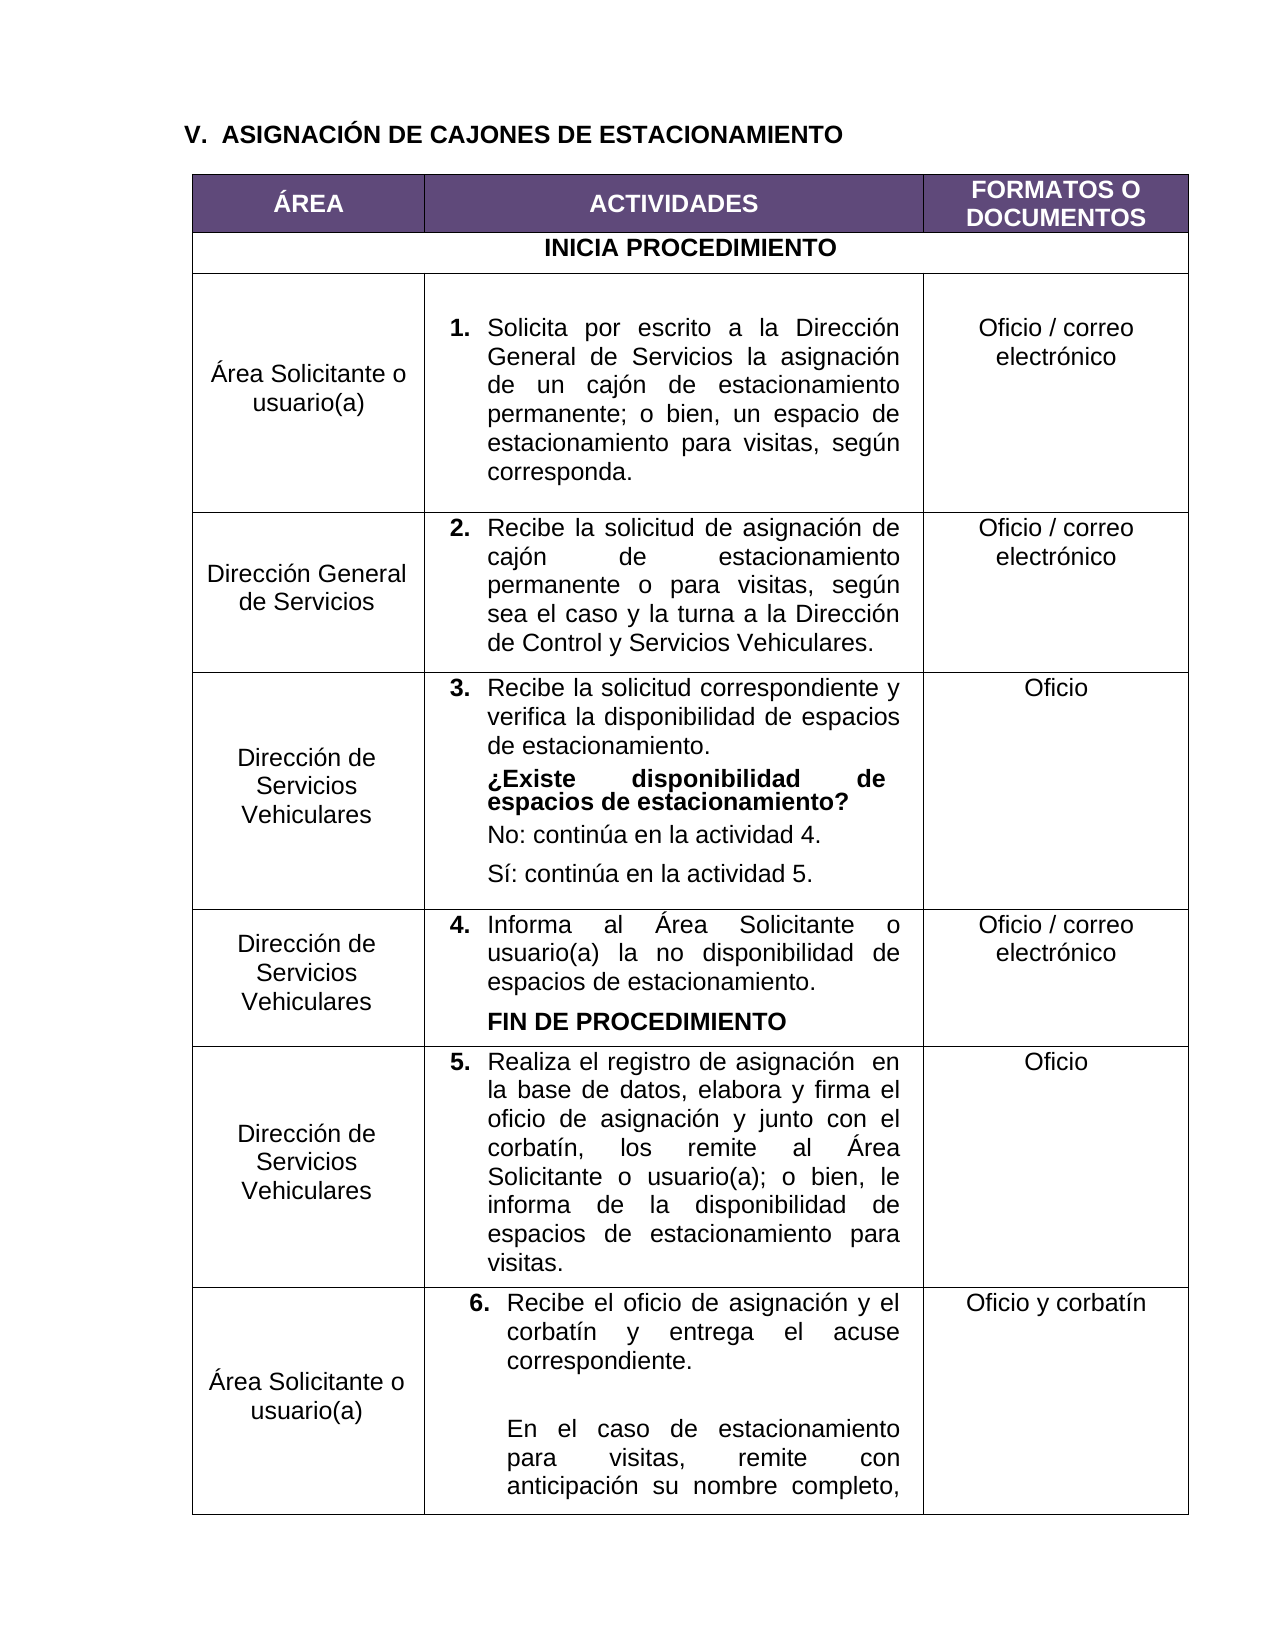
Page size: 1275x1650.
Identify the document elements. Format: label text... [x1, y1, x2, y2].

table_cell Oficio [924, 673, 1188, 909]
table_cell Área Solicitante o usuario(a) [193, 1288, 424, 1514]
table_cell Dirección de Servicios Vehiculares [193, 910, 424, 1046]
table_cell Recibe la solicitud de asignación de cajón de estacionamiento permanente o para visitas, según sea el caso y la turna a la Dirección de Control y Servicios Vehiculares. [425, 513, 923, 672]
table_cell INICIA PROCEDIMIENTO [193, 233, 1188, 272]
table_header FORMATOS O DOCUMENTOS [924, 175, 1188, 232]
table_cell Dirección General de Servicios [193, 513, 424, 672]
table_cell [425, 1288, 923, 1514]
table_cell Solicita por escrito a la Dirección General de Servicios la asignación de un cajón de estacionamiento permanente; o bien, un espacio de estacionamiento para visitas, según corresponda. [425, 274, 923, 512]
table_cell Realiza el registro de asignación en la base de datos, elabora y firma el oficio de asignación y junto con el corbatín, los remite al Área Solicitante o usuario(a); o bien, le informa de la disponibilidad de espacios de estacionamiento para visitas. [425, 1047, 923, 1287]
table_cell Oficio [924, 1047, 1188, 1287]
table_cell Oficio / correo electrónico [924, 910, 1188, 1046]
table_cell Dirección de Servicios Vehiculares [193, 673, 424, 909]
table_cell Oficio / correo electrónico [924, 513, 1188, 672]
table_cell Informa al Área Solicitante o usuario(a) la no disponibilidad de espacios de estacionamiento. FIN DE PROCEDIMIENTO [425, 910, 923, 1046]
table_cell Recibe la solicitud correspondiente y verifica la disponibilidad de espacios de estacionamiento. ¿Existe disponibilidad de espacios de estacionamiento? No: continúa en la actividad 4. Sí: continúa en la actividad 5. [425, 673, 923, 909]
table_cell Área Solicitante o usuario(a) [193, 274, 424, 512]
table_header ÁREA [193, 175, 424, 232]
table_cell Oficio / correo electrónico [924, 274, 1188, 512]
list ASIGNACIÓN DE CAJONES DE ESTACIONAMIENTO [184, 120, 1098, 149]
table_cell Oficio y corbatín [924, 1288, 1188, 1514]
table_header ACTIVIDADES [425, 175, 923, 232]
table_cell Dirección de Servicios Vehiculares [193, 1047, 424, 1287]
